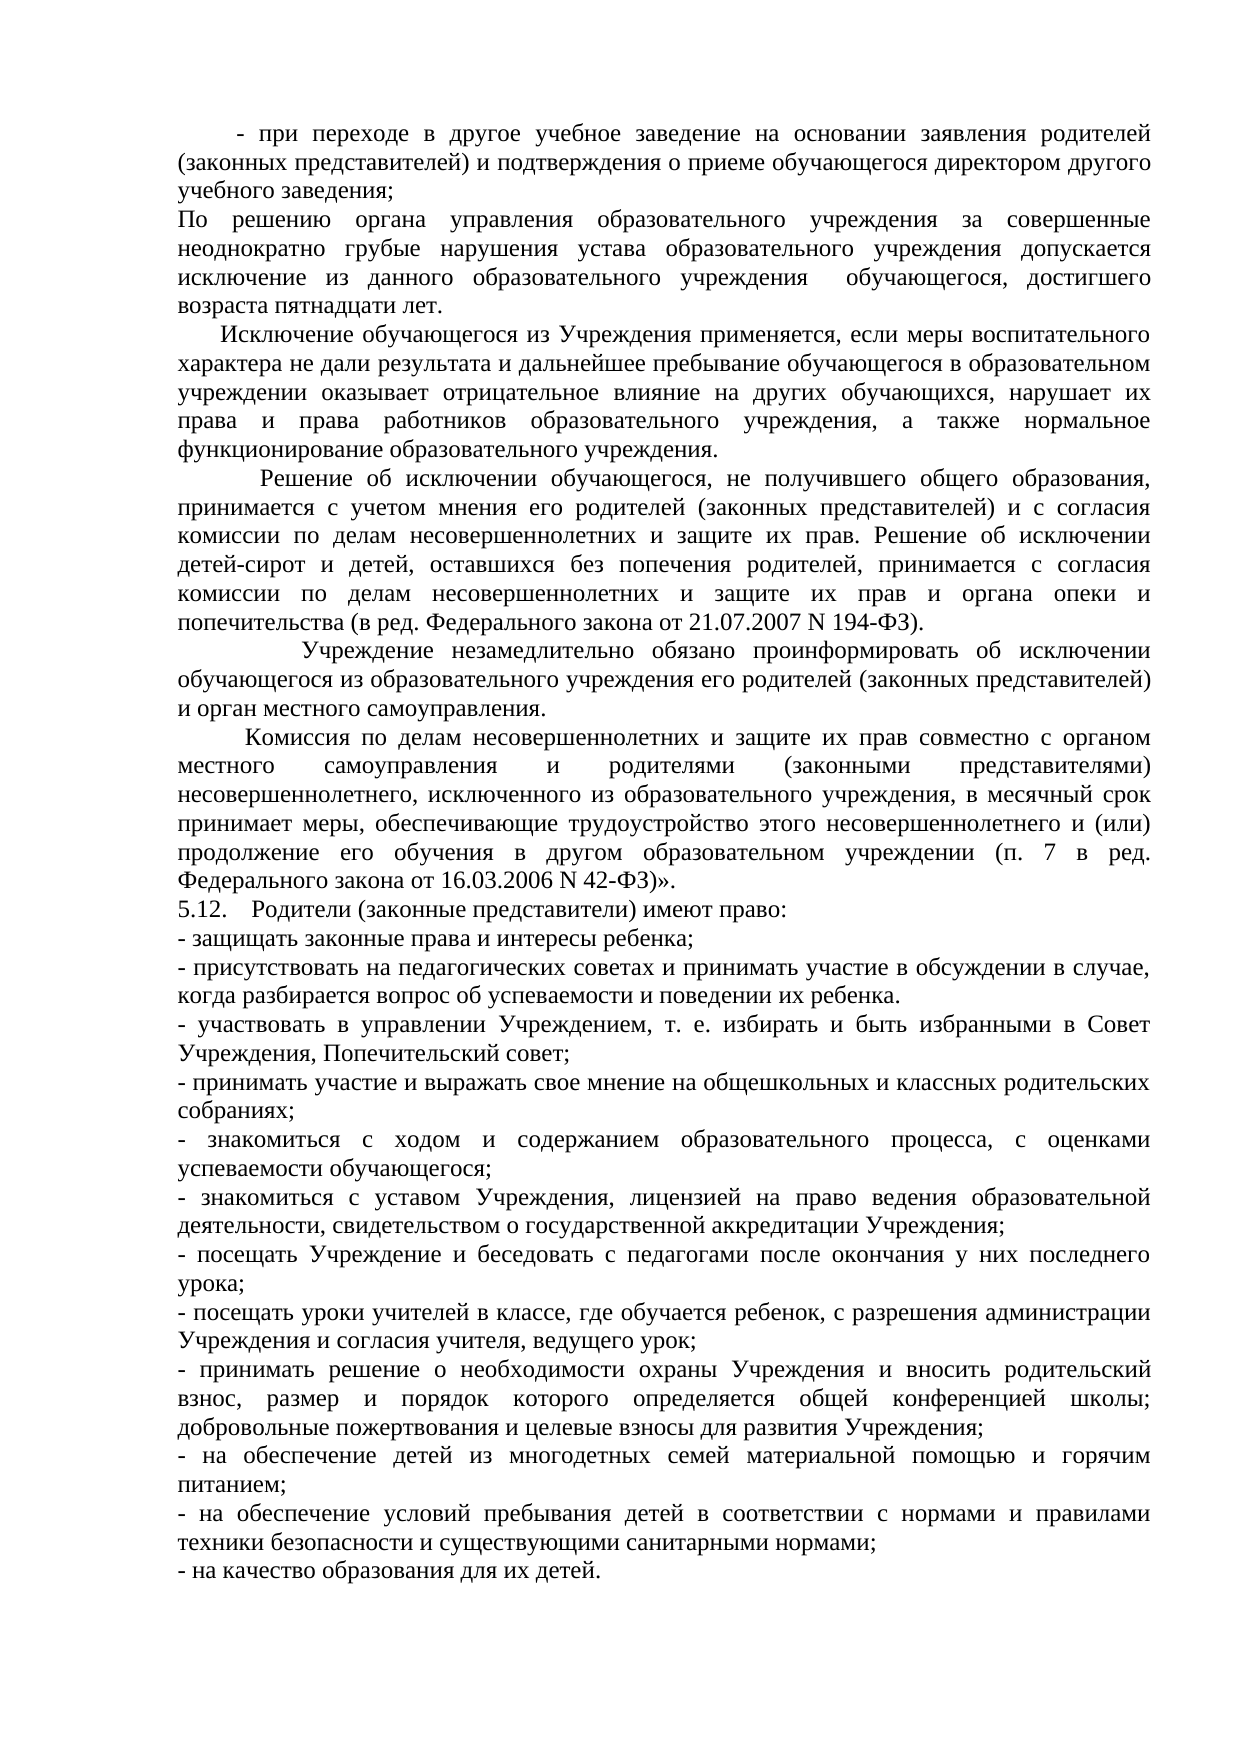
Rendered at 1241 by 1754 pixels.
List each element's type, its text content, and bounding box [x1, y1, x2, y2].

text - участвовать в управлении Учреждением, т. е. избирать и быть избранными в Совет Учреждения, Попечительский совет; [177, 1009, 1152, 1067]
text - на обеспечение детей из многодетных семей материальной помощью и горячим питанием; [177, 1441, 1152, 1498]
text По решению органа управления образовательного учреждения за совершенные неоднократно грубые нарушения устава образовательного учреждения допускается исключение из данного образовательного учреждения обучающегося, достигшего возраста пятнадцати лет. [177, 204, 1152, 319]
list Родители (законные представители) имеют право: [177, 894, 1152, 923]
text - принимать решение о необходимости охраны Учреждения и вносить родительский взнос, размер и порядок которого определяется общей конференцией школы; добровольные пожертвования и целевые взносы для развития Учреждения; [177, 1354, 1152, 1441]
text - защищать законные права и интересы ребенка; [177, 923, 1152, 952]
text Решение об исключении обучающегося, не получившего общего образования, принимается с учетом мнения его родителей (законных представителей) и с согласия комиссии по делам несовершеннолетних и защите их прав. Решение об исключении детей-сирот и детей, оставшихся без попечения родителей, принимается с согласия комиссии по делам несовершеннолетних и защите их прав и органа опеки и попечительства (в ред. Федерального закона от 21.07.2007 N 194-ФЗ). [177, 463, 1152, 636]
text - принимать участие и выражать свое мнение на общешкольных и классных родительских собраниях; [177, 1067, 1152, 1124]
text - присутствовать на педагогических советах и принимать участие в обсуждении в случае, когда разбирается вопрос об успеваемости и поведении их ребенка. [177, 952, 1152, 1009]
text - при переходе в другое учебное заведение на основании заявления родителей (законных представителей) и подтверждения о приеме обучающегося директором другого учебного заведения; [177, 118, 1152, 204]
text - посещать уроки учителей в классе, где обучается ребенок, с разрешения администрации Учреждения и согласия учителя, ведущего урок; [177, 1297, 1152, 1354]
text - знакомиться с ходом и содержанием образовательного процесса, с оценками успеваемости обучающегося; [177, 1124, 1152, 1182]
text - посещать Учреждение и беседовать с педагогами после окончания у них последнего урока; [177, 1239, 1152, 1297]
text Исключение обучающегося из Учреждения применяется, если меры воспитательного характера не дали результата и дальнейшее пребывание обучающегося в образовательном учреждении оказывает отрицательное влияние на других обучающихся, нарушает их права и права работников образовательного учреждения, а также нормальное функционирование образовательного учреждения. [177, 319, 1152, 463]
text Учреждение незамедлительно обязано проинформировать об исключении обучающегося из образовательного учреждения его родителей (законных представителей) и орган местного самоуправления. [177, 636, 1152, 722]
text Комиссия по делам несовершеннолетних и защите их прав совместно с органом местного самоуправления и родителями (законными представителями) несовершеннолетнего, исключенного из образовательного учреждения, в месячный срок принимает меры, обеспечивающие трудоустройство этого несовершеннолетнего и (или) продолжение его обучения в другом образовательном учреждении (п. 7 в ред. Федерального закона от 16.03.2006 N 42-ФЗ)». [177, 722, 1152, 894]
text - знакомиться с уставом Учреждения, лицензией на право ведения образовательной деятельности, свидетельством о государственной аккредитации Учреждения; [177, 1182, 1152, 1239]
text - на обеспечение условий пребывания детей в соответствии с нормами и правилами техники безопасности и существующими санитарными нормами; [177, 1498, 1152, 1556]
text - на качество образования для их детей. [177, 1556, 1152, 1584]
